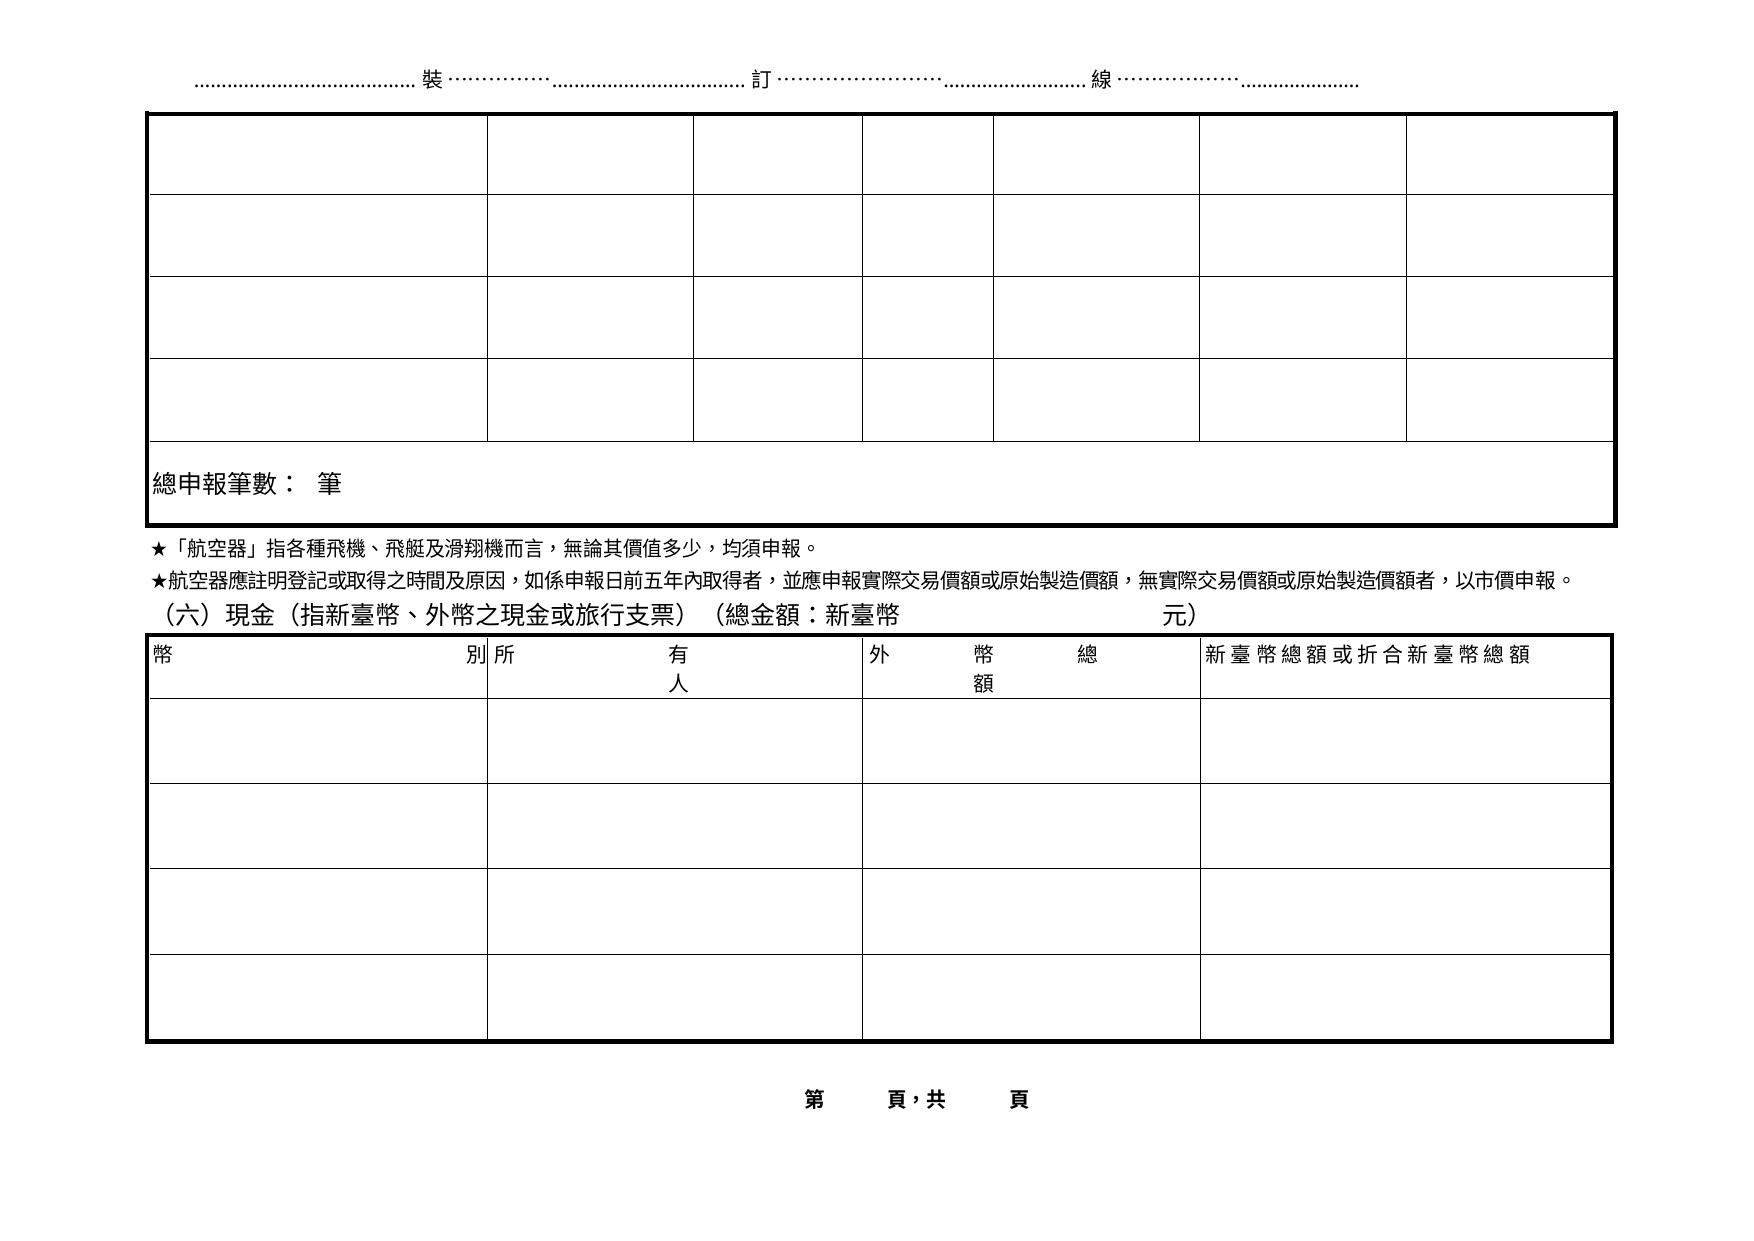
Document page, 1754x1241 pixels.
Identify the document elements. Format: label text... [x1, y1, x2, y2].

table_header 所 有 人 [488, 637, 862, 697]
table_header [694, 116, 862, 194]
table_header [863, 116, 993, 194]
table_cell [149, 955, 487, 1039]
text ★「航空器」指各種飛機、飛艇及滑翔機而言，無論其價值多少，均須申報。 [150, 532, 1671, 562]
table_cell [488, 699, 862, 783]
subtitle （六）現金（指新臺幣、外幣之現金或旅行支票）（總金額：新臺幣 元） [150, 595, 1671, 631]
table_cell [149, 699, 487, 783]
text ★航空器應註明登記或取得之時間及原因，如係申報日前五年內取得者，並應申報實際交易價額或原始製造價額，無實際交易價額或原始製造價額者，以市價申報。 [150, 566, 1600, 594]
table_cell [488, 195, 693, 276]
table_cell [488, 784, 862, 868]
table_cell [149, 359, 487, 441]
table_cell [1200, 277, 1406, 358]
table_cell [694, 359, 862, 441]
table_header 外 幣 總 額 [863, 637, 1200, 697]
table_cell [1407, 359, 1613, 441]
table_cell [863, 699, 1200, 783]
table_cell [1407, 277, 1613, 358]
table_cell [1201, 955, 1610, 1039]
table_header [488, 116, 693, 194]
table_cell [149, 869, 487, 954]
table_cell [1200, 359, 1406, 441]
table_cell [863, 784, 1200, 868]
table_cell [863, 869, 1200, 954]
table_cell [1201, 869, 1610, 954]
table_header [1407, 116, 1613, 194]
table_cell [694, 277, 862, 358]
table_header [149, 116, 487, 194]
table_cell [1201, 699, 1610, 783]
table_cell [149, 277, 487, 358]
table_cell [488, 955, 862, 1039]
table_cell [1407, 195, 1613, 276]
table_header 幣 別 [149, 637, 487, 697]
table_cell [149, 195, 487, 276]
table_cell [863, 277, 993, 358]
table_cell [863, 955, 1200, 1039]
table_header [994, 116, 1199, 194]
table_cell [994, 359, 1199, 441]
table_cell [149, 784, 487, 868]
table_cell [863, 195, 993, 276]
table_cell [488, 277, 693, 358]
table_cell [488, 869, 862, 954]
table_cell [694, 195, 862, 276]
table_cell [994, 195, 1199, 276]
table_cell [994, 277, 1199, 358]
table_cell [863, 359, 993, 441]
table_cell [488, 359, 693, 441]
table_header 新 臺 幣 總 額 或 折 合 新 臺 幣 總 額 [1201, 637, 1610, 697]
table_cell [1200, 195, 1406, 276]
table_header [1200, 116, 1406, 194]
table_cell 總申報筆數： 筆 [149, 442, 1613, 523]
table_cell [1201, 784, 1610, 868]
